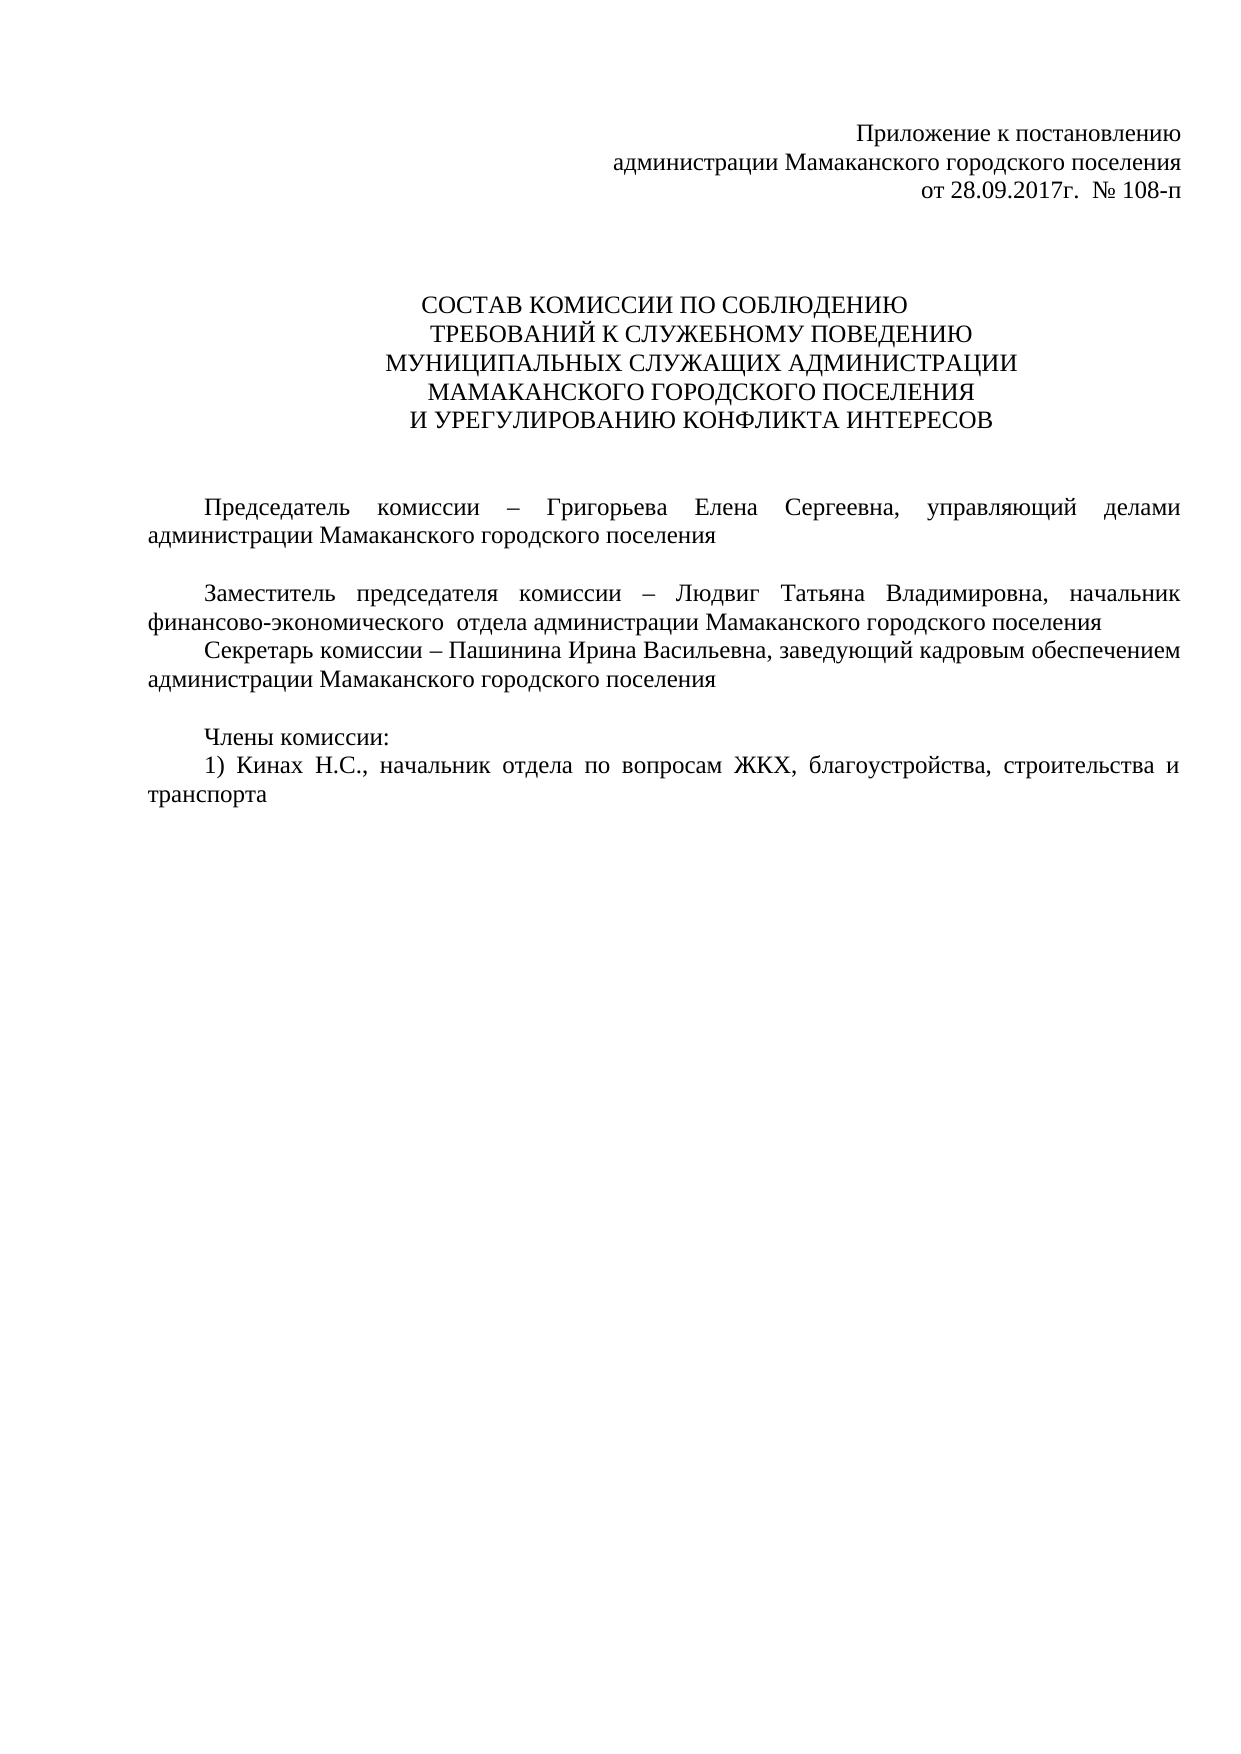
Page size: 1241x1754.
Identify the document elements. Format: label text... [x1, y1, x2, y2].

text от 28.09.2017г. № 108-п [148, 176, 1181, 204]
text Председатель комиссии – Григорьева Елена Сергеевна, управляющий делами администрации Мамаканского городского поселения [148, 492, 1181, 549]
text МАМАКАНСКОГО ГОРОДСКОГО ПОСЕЛЕНИЯ [148, 377, 1181, 406]
text МУНИЦИПАЛЬНЫХ СЛУЖАЩИХ АДМИНИСТРАЦИИ [148, 348, 1181, 377]
text 1) Кинах Н.С., начальник отдела по вопросам ЖКХ, благоустройства, строительства и транспорта [148, 751, 1181, 808]
text администрации Мамаканского городского поселения [148, 147, 1181, 176]
text И УРЕГУЛИРОВАНИЮ КОНФЛИКТА ИНТЕРЕСОВ [148, 406, 1181, 434]
text Секретарь комиссии – Пашинина Ирина Васильевна, заведующий кадровым обеспечением администрации Мамаканского городского поселения [148, 636, 1181, 693]
text ТРЕБОВАНИЙ К СЛУЖЕБНОМУ ПОВЕДЕНИЮ [148, 319, 1181, 348]
text СОСТАВ КОМИССИИ ПО СОБЛЮДЕНИЮ [148, 291, 1181, 319]
text Заместитель председателя комиссии – Людвиг Татьяна Владимировна, начальник финансово-экономического отдела администрации Мамаканского городского поселения [148, 578, 1181, 636]
text Члены комиссии: [148, 722, 1181, 751]
text Приложение к постановлению [148, 118, 1181, 147]
